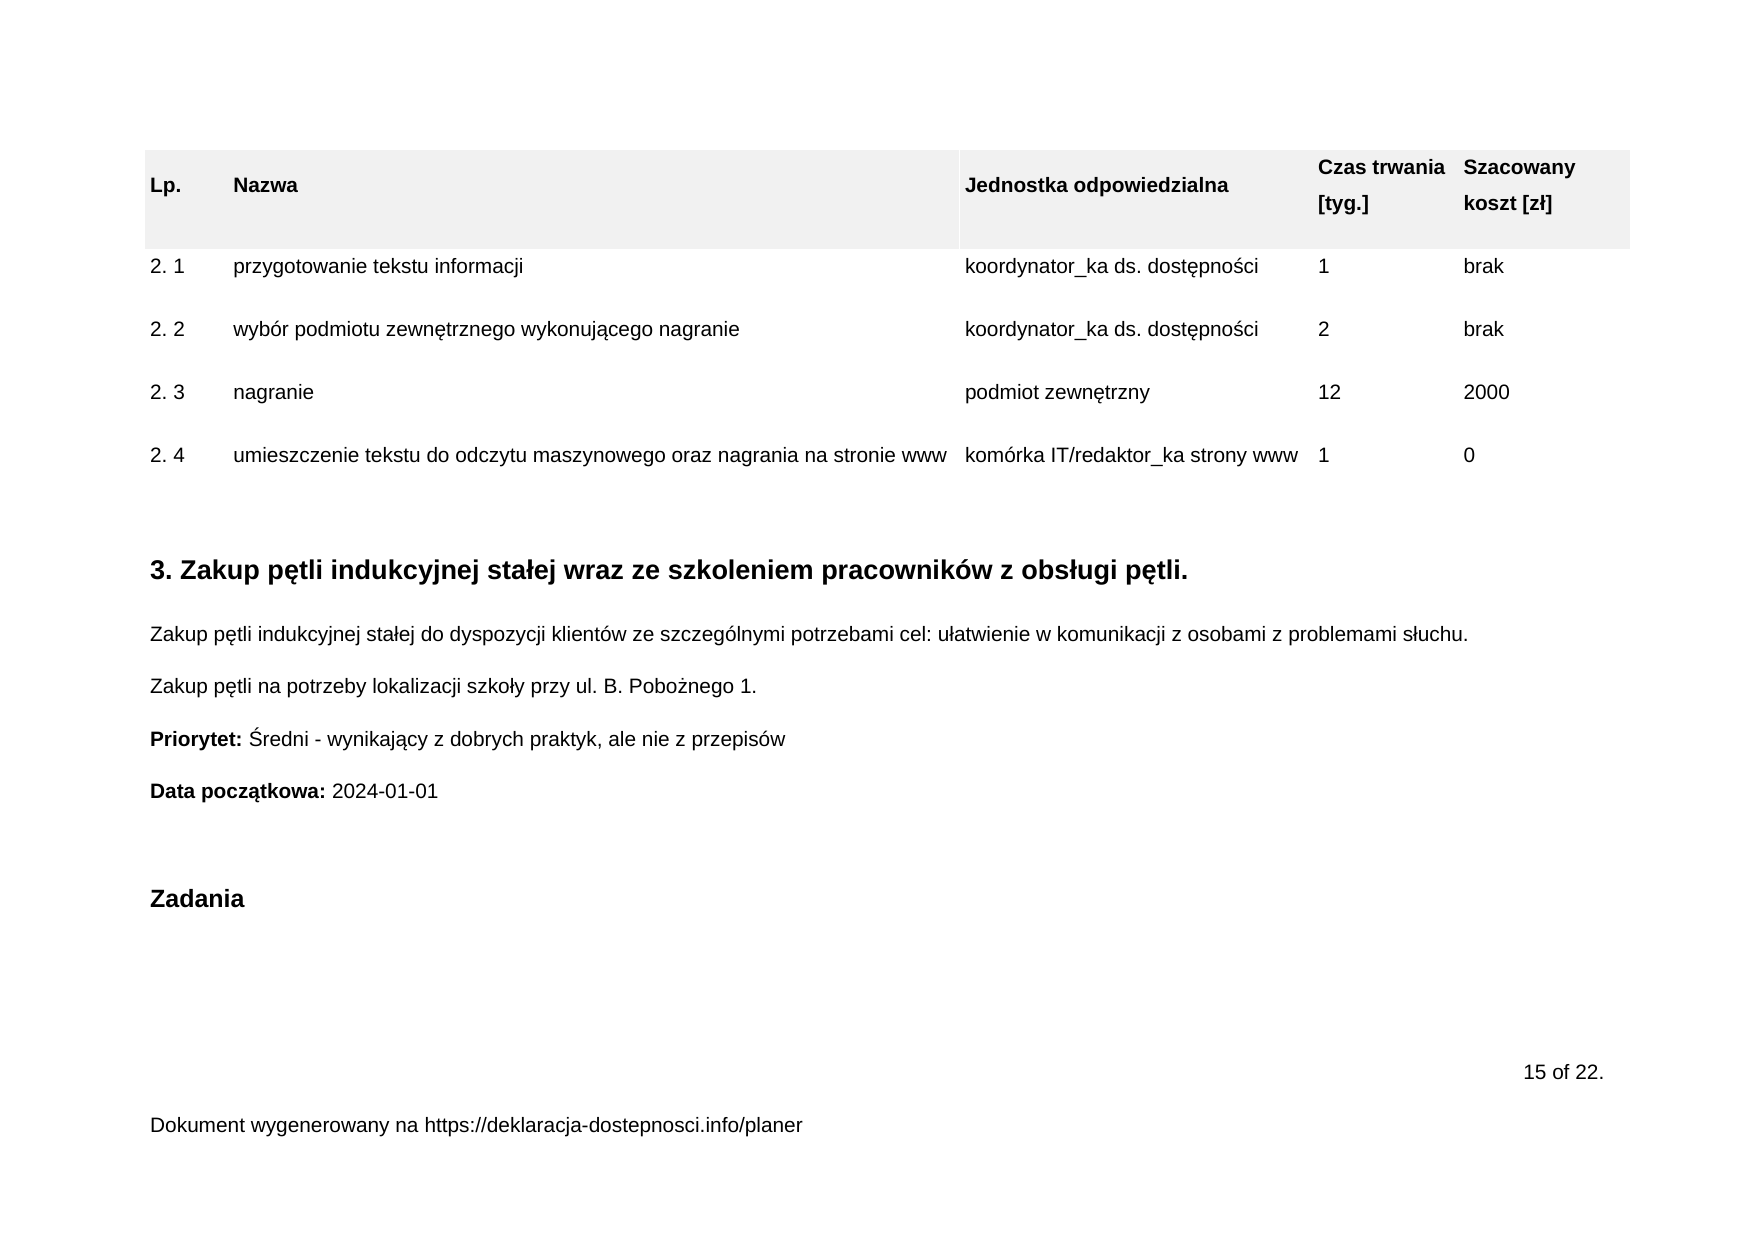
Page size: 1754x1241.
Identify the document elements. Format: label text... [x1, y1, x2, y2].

table_header Szacowany koszt [zł] [1458, 150, 1630, 249]
table_cell podmiot zewnętrzny [960, 375, 1313, 438]
table_cell komórka IT/redaktor_ka strony www [960, 438, 1313, 501]
table_cell 0 [1458, 438, 1630, 501]
table_header Lp. [145, 150, 228, 249]
table_cell 1 [1313, 249, 1458, 312]
table_cell umieszczenie tekstu do odczytu maszynowego oraz nagrania na stronie www [228, 438, 959, 501]
table_cell brak [1458, 312, 1630, 375]
table_cell nagranie [228, 375, 959, 438]
text Data początkowa: 2024-01-01 [150, 779, 1604, 803]
subtitle Zadania [150, 884, 1604, 913]
table_cell brak [1458, 249, 1630, 312]
table_cell 12 [1313, 375, 1458, 438]
text Zakup pętli indukcyjnej stałej do dyspozycji klientów ze szczególnymi potrzebami cel: ułatwienie w komunikacji z osobami z problemami słuchu. [150, 621, 1604, 645]
table_cell 2. 4 [145, 438, 228, 501]
table_cell przygotowanie tekstu informacji [228, 249, 959, 312]
table_header Nazwa [228, 150, 959, 249]
table_cell 2. 1 [145, 249, 228, 312]
table_cell wybór podmiotu zewnętrznego wykonującego nagranie [228, 312, 959, 375]
table_cell 2 [1313, 312, 1458, 375]
text Priorytet: Średni - wynikający z dobrych praktyk, ale nie z przepisów [150, 727, 1604, 751]
table_cell koordynator_ka ds. dostępności [960, 312, 1313, 375]
subtitle 3. Zakup pętli indukcyjnej stałej wraz ze szkoleniem pracowników z obsługi pętli. [150, 554, 1604, 585]
table_cell 2000 [1458, 375, 1630, 438]
text Zakup pętli na potrzeby lokalizacji szkoły przy ul. B. Pobożnego 1. [150, 674, 1604, 698]
table_cell 2. 3 [145, 375, 228, 438]
table_cell koordynator_ka ds. dostępności [960, 249, 1313, 312]
table_cell 2. 2 [145, 312, 228, 375]
table_cell 1 [1313, 438, 1458, 501]
table_header Jednostka odpowiedzialna [960, 150, 1313, 249]
table_header Czas trwania [tyg.] [1313, 150, 1458, 249]
